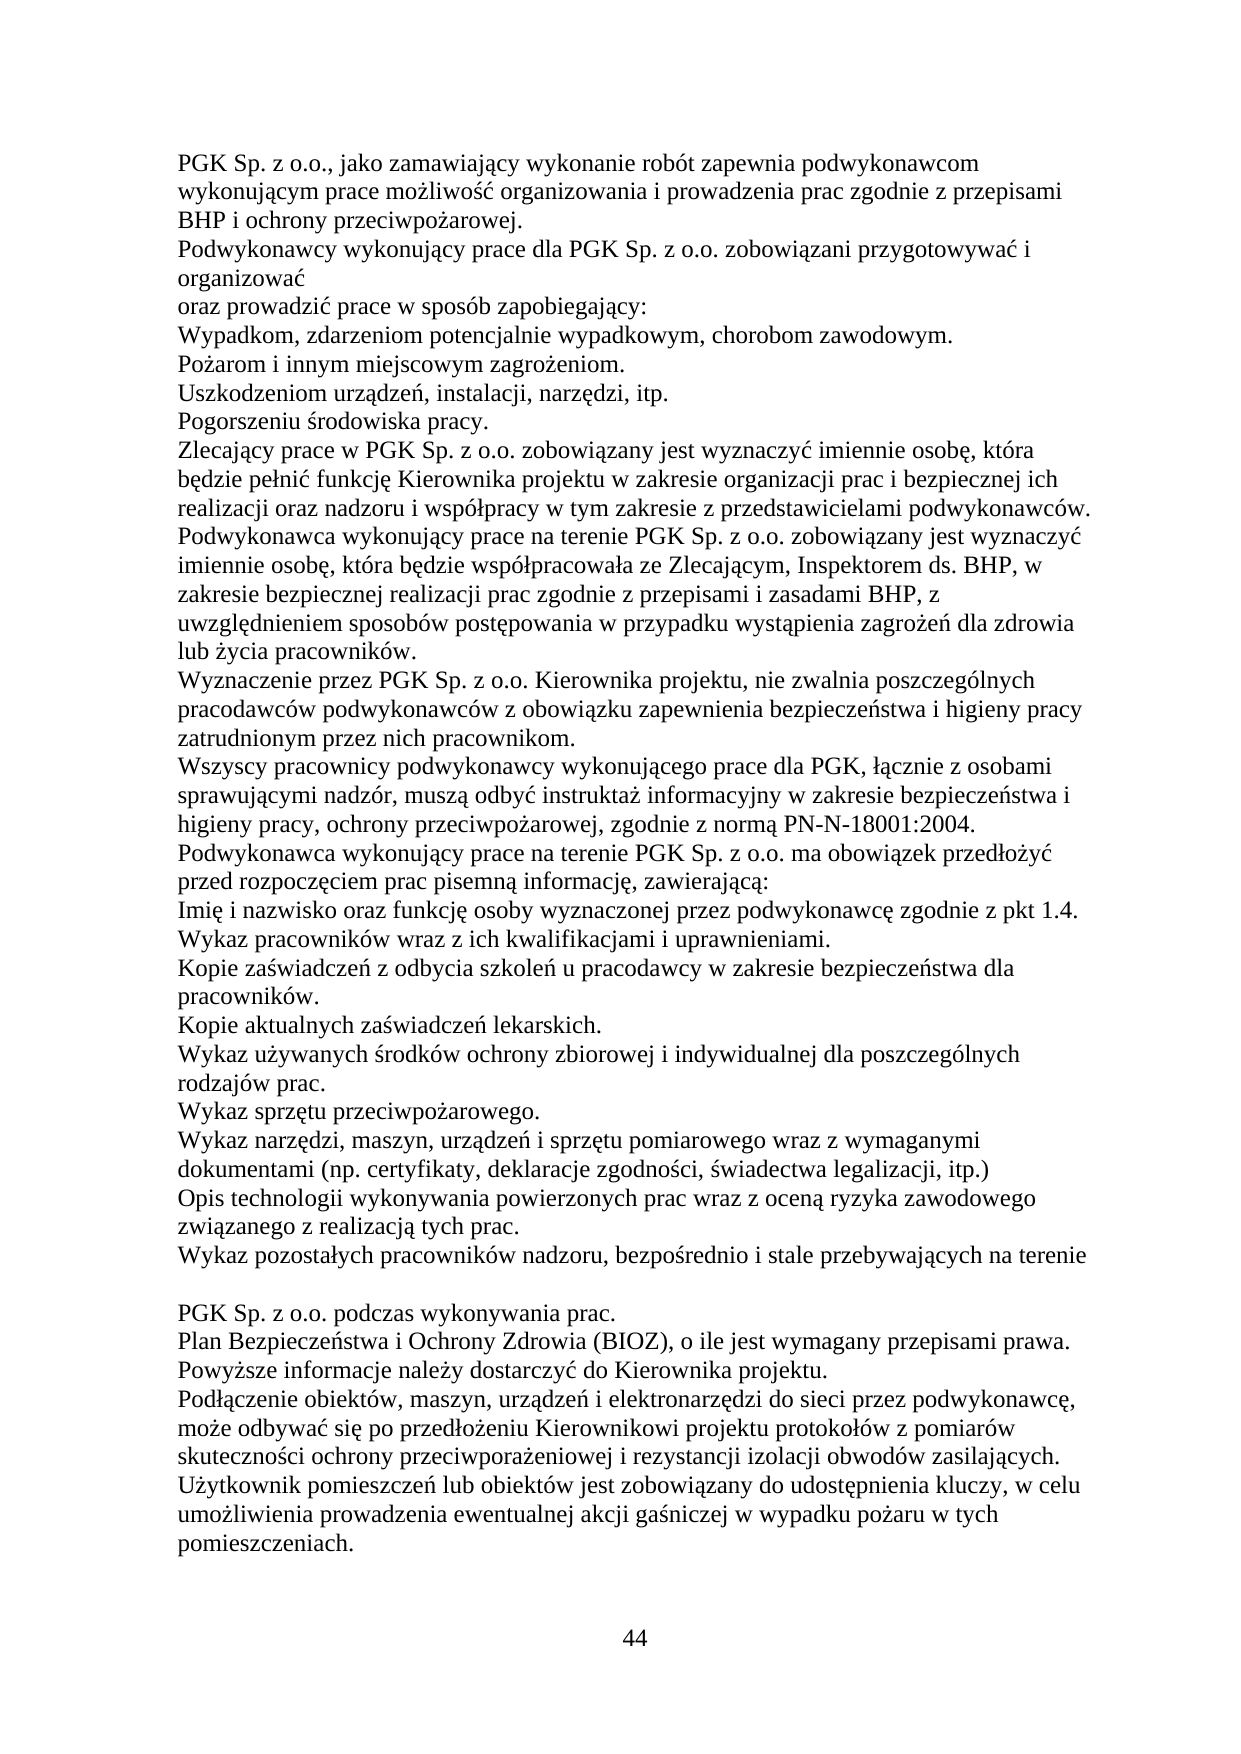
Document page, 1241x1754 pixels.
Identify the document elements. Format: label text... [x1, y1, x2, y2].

text PGK Sp. z o.o., jako zamawiający wykonanie robót zapewnia podwykonawcom wykonującym prace możliwość organizowania i prowadzenia prac zgodnie z przepisami BHP i ochrony przeciwpożarowej. [177, 148, 1093, 234]
text Opis technologii wykonywania powierzonych prac wraz z oceną ryzyka zawodowego związanego z realizacją tych prac. [177, 1183, 1093, 1240]
text Kopie zaświadczeń z odbycia szkoleń u pracodawcy w zakresie bezpieczeństwa dla pracowników. [177, 953, 1093, 1010]
text Kopie aktualnych zaświadczeń lekarskich. [177, 1010, 1093, 1039]
text Wykaz sprzętu przeciwpożarowego. [177, 1096, 1093, 1125]
text Imię i nazwisko oraz funkcję osoby wyznaczonej przez podwykonawcę zgodnie z pkt 1.4. [177, 895, 1093, 924]
text Podwykonawcy wykonujący prace dla PGK Sp. z o.o. zobowiązani przygotowywać i organizować oraz prowadzić prace w sposób zapobiegający: [177, 234, 1093, 320]
text Zlecający prace w PGK Sp. z o.o. zobowiązany jest wyznaczyć imiennie osobę, która będzie pełnić funkcję Kierownika projektu w zakresie organizacji prac i bezpiecznej ich realizacji oraz nadzoru i współpracy w tym zakresie z przedstawicielami podwykonawców. [177, 435, 1093, 521]
text Pogorszeniu środowiska pracy. [177, 406, 1093, 435]
text Powyższe informacje należy dostarczyć do Kierownika projektu. [177, 1355, 1093, 1384]
text Podłączenie obiektów, maszyn, urządzeń i elektronarzędzi do sieci przez podwykonawcę, może odbywać się po przedłożeniu Kierownikowi projektu protokołów z pomiarów skuteczności ochrony przeciwporażeniowej i rezystancji izolacji obwodów zasilających. [177, 1384, 1093, 1470]
text Wykaz pracowników wraz z ich kwalifikacjami i uprawnieniami. [177, 924, 1093, 953]
text Podwykonawca wykonujący prace na terenie PGK Sp. z o.o. zobowiązany jest wyznaczyć imiennie osobę, która będzie współpracowała ze Zlecającym, Inspektorem ds. BHP, w zakresie bezpiecznej realizacji prac zgodnie z przepisami i zasadami BHP, z uwzględnieniem sposobów postępowania w przypadku wystąpienia zagrożeń dla zdrowia lub życia pracowników. [177, 521, 1093, 665]
text Użytkownik pomieszczeń lub obiektów jest zobowiązany do udostępnienia kluczy, w celu umożliwienia prowadzenia ewentualnej akcji gaśniczej w wypadku pożaru w tych pomieszczeniach. [177, 1470, 1093, 1556]
text Wykaz używanych środków ochrony zbiorowej i indywidualnej dla poszczególnych rodzajów prac. [177, 1039, 1093, 1096]
text Uszkodzeniom urządzeń, instalacji, narzędzi, itp. [177, 378, 1093, 406]
text Wyznaczenie przez PGK Sp. z o.o. Kierownika projektu, nie zwalnia poszczególnych pracodawców podwykonawców z obowiązku zapewnienia bezpieczeństwa i higieny pracy zatrudnionym przez nich pracownikom. [177, 665, 1093, 751]
text Pożarom i innym miejscowym zagrożeniom. [177, 349, 1093, 378]
text Wykaz pozostałych pracowników nadzoru, bezpośrednio i stale przebywających na terenie PGK Sp. z o.o. podczas wykonywania prac. [177, 1240, 1093, 1326]
text Podwykonawca wykonujący prace na terenie PGK Sp. z o.o. ma obowiązek przedłożyć przed rozpoczęciem prac pisemną informację, zawierającą: [177, 838, 1093, 895]
text Wypadkom, zdarzeniom potencjalnie wypadkowym, chorobom zawodowym. [177, 320, 1093, 349]
text Plan Bezpieczeństwa i Ochrony Zdrowia (BIOZ), o ile jest wymagany przepisami prawa. [177, 1326, 1093, 1355]
text Wszyscy pracownicy podwykonawcy wykonującego prace dla PGK, łącznie z osobami sprawującymi nadzór, muszą odbyć instruktaż informacyjny w zakresie bezpieczeństwa i higieny pracy, ochrony przeciwpożarowej, zgodnie z normą PN-N-18001:2004. [177, 751, 1093, 838]
text Wykaz narzędzi, maszyn, urządzeń i sprzętu pomiarowego wraz z wymaganymi dokumentami (np. certyfikaty, deklaracje zgodności, świadectwa legalizacji, itp.) [177, 1125, 1093, 1183]
